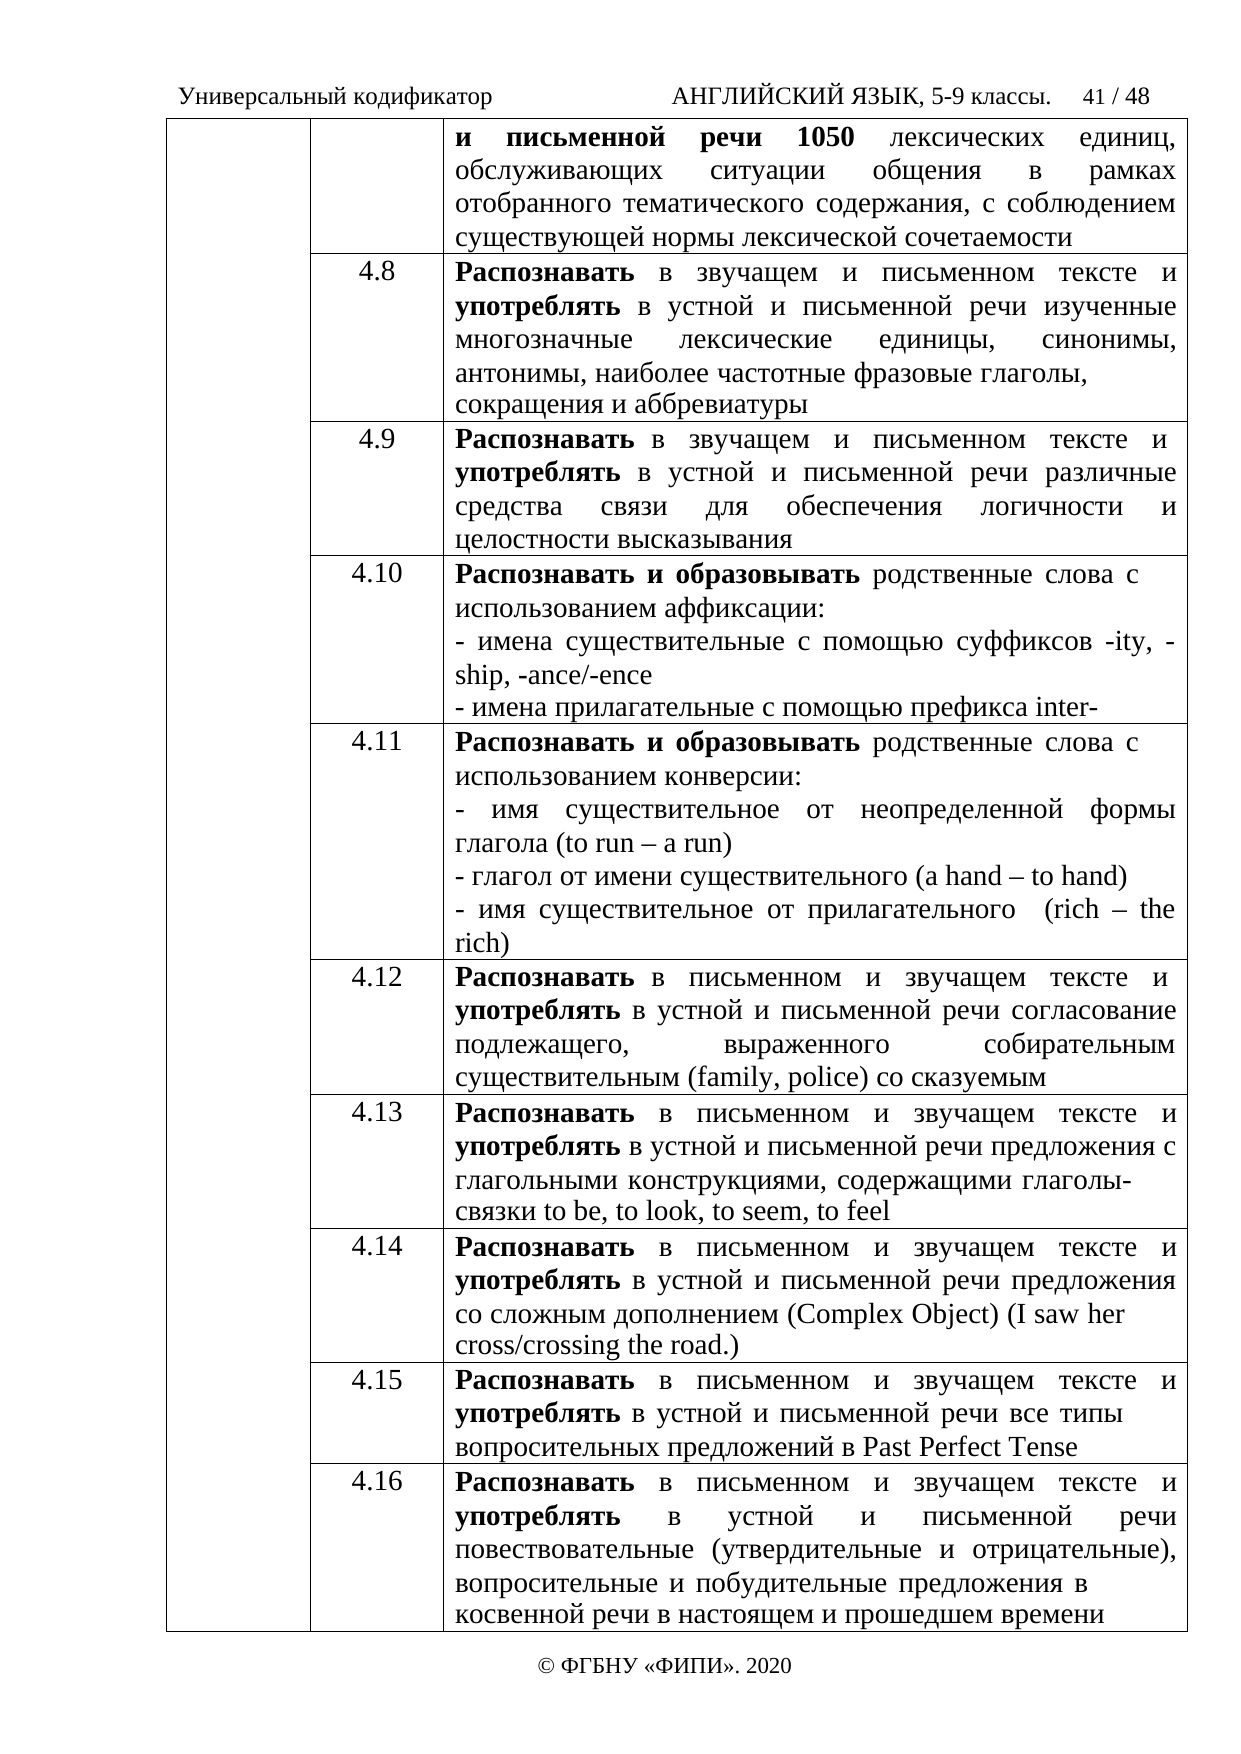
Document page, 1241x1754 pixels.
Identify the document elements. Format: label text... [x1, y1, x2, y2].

table_cell 4.9 [311, 422, 443, 555]
table_header [167, 119, 310, 1631]
table_cell 4.15 [311, 1363, 443, 1463]
table_cell Распознавать и образовывать родственные слова с использованием конверсии: имя существительное от неопределенной формы глагола (to run – a run) глагол от имени существительного (a hand – to hand) имя существительное от прилагательного (rich – the rich) [444, 724, 1187, 959]
table_cell Распознавать и образовывать родственные слова с использованием аффиксации: имена существительные с помощью суффиксов -ity, - ship, -ance/-ence имена прилагательные с помощью префикса inter- [444, 556, 1187, 723]
table_cell 4.8 [311, 254, 443, 421]
table_cell 4.10 [311, 556, 443, 723]
table_cell 4.16 [311, 1464, 443, 1631]
table_cell Распознавать в письменном и звучащем тексте и употреблять в устной и письменной речи повествовательные (утвердительные и отрицательные), вопросительные и побудительные предложения в косвенной речи в настоящем и прошедшем времени [444, 1464, 1187, 1631]
table_cell Распознавать в письменном и звучащем тексте и употреблять в устной и письменной речи предложения cо сложным дополнением (Complex Object) (I saw her cross/crossing the road.) [444, 1229, 1187, 1362]
table_header [311, 119, 443, 253]
table_cell Распознавать в звучащем и письменном тексте и употреблять в устной и письменной речи различные средства связи для обеспечения логичности и целостности высказывания [444, 422, 1187, 555]
table_cell Распознавать в письменном и звучащем тексте и употреблять в устной и письменной речи предложения с глагольными конструкциями, содержащими глаголы- связки to be, to look, to seem, to feel [444, 1095, 1187, 1228]
table_cell Распознавать в звучащем и письменном тексте и употреблять в устной и письменной речи изученные многозначные лексические единицы, синонимы, антонимы, наиболее частотные фразовые глаголы, сокращения и аббревиатуры [444, 254, 1187, 421]
table_cell 4.14 [311, 1229, 443, 1362]
table_cell Распознавать в письменном и звучащем тексте и употреблять в устной и письменной речи все типы вопросительных предложений в Past Perfect Tense [444, 1363, 1187, 1463]
table_cell 4.12 [311, 960, 443, 1094]
table_header и письменной речи 1050 лексических единиц, обслуживающих ситуации общения в рамках отобранного тематического содержания, с соблюдением существующей нормы лексической сочетаемости [444, 119, 1187, 253]
table_cell Распознавать в письменном и звучащем тексте и употреблять в устной и письменной речи согласование подлежащего, выраженного собирательным существительным (family, police) со сказуемым [444, 960, 1187, 1094]
table_cell 4.13 [311, 1095, 443, 1228]
table_cell 4.11 [311, 724, 443, 959]
